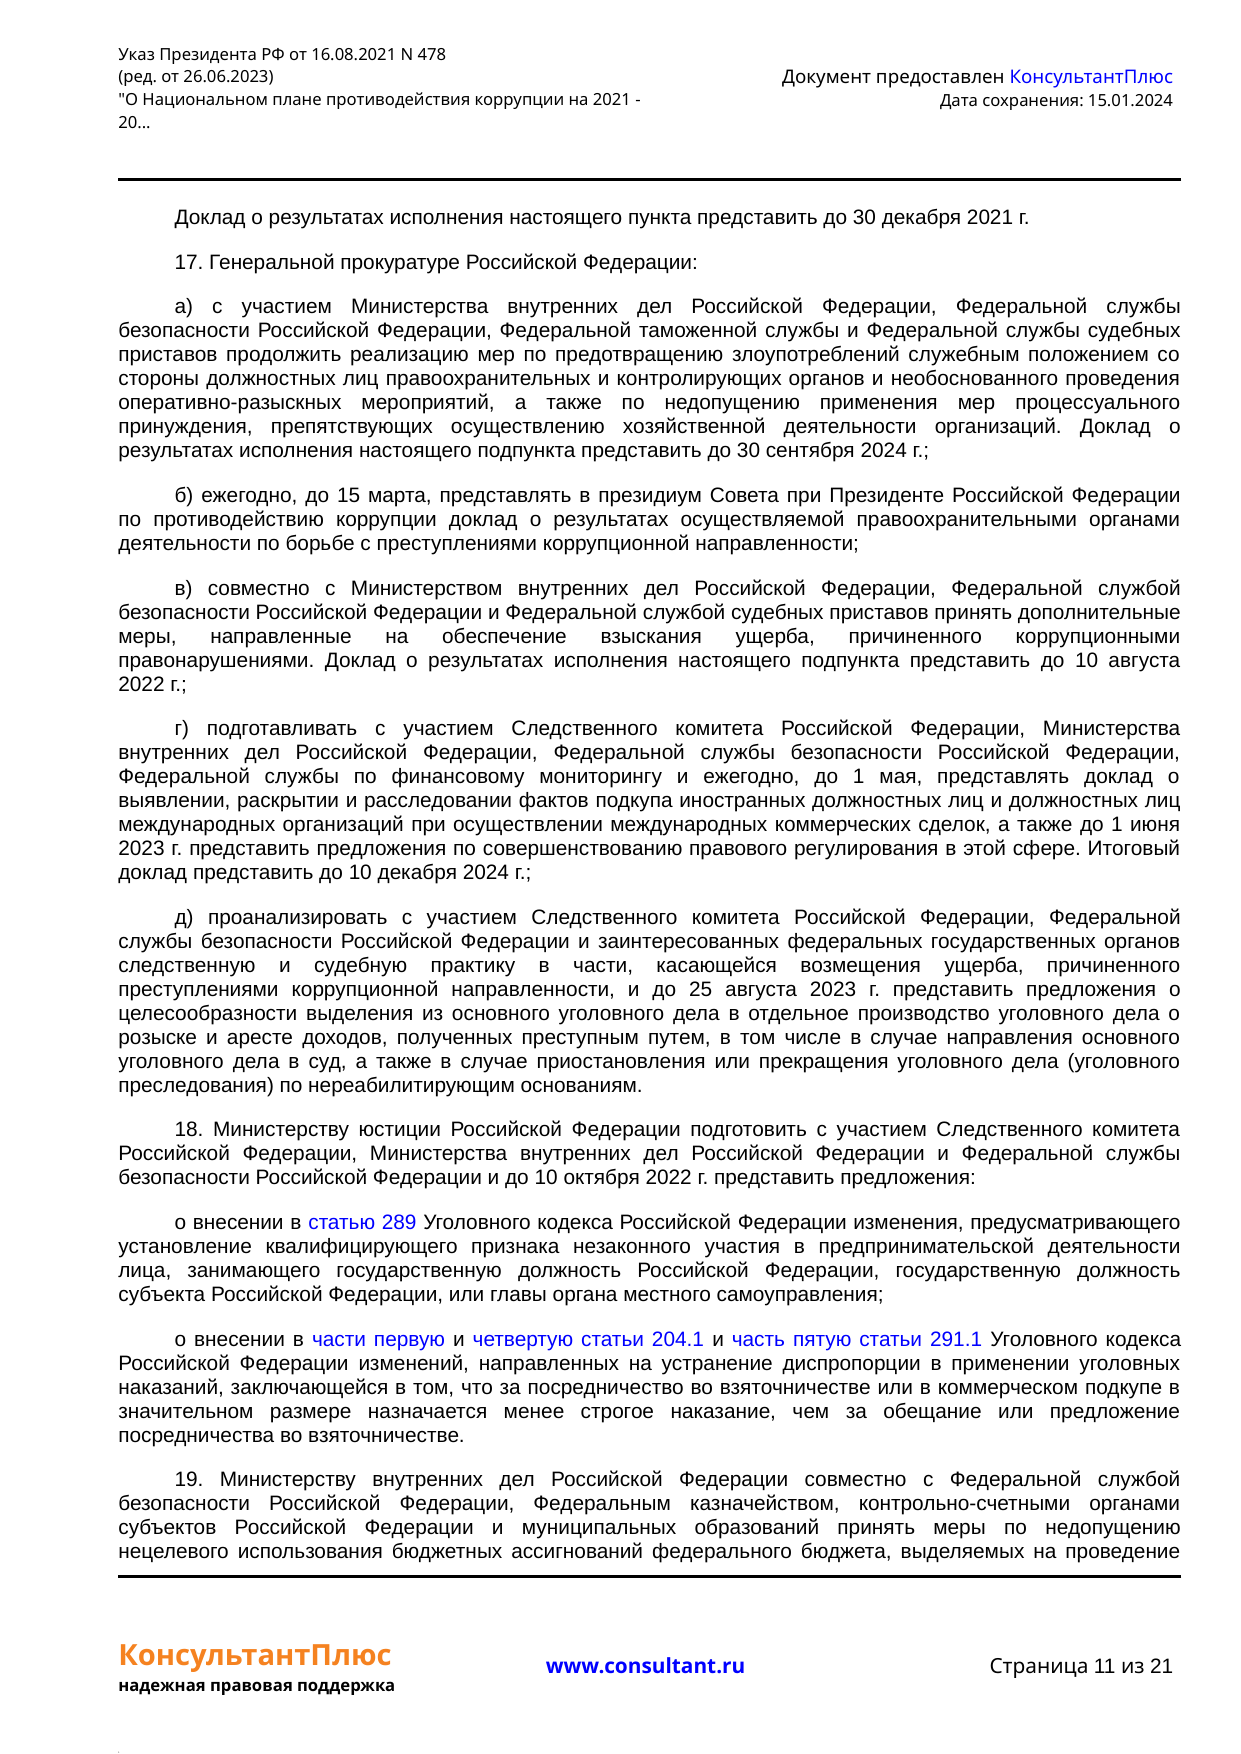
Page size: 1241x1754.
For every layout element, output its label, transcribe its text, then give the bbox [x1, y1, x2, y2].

text Доклад о результатах исполнения настоящего пункта представить до 30 декабря 2021 г. [118, 205, 1181, 229]
text а) с участием Министерства внутренних дел Российской Федерации, Федеральной службы безопасности Российской Федерации, Федеральной таможенной службы и Федеральной службы судебных приставов продолжить реализацию мер по предотвращению злоупотреблений служебным положением со стороны должностных лиц правоохранительных и контролирующих органов и необоснованного проведения оперативно-разыскных мероприятий, а также по недопущению применения мер процессуального принуждения, препятствующих осуществлению хозяйственной деятельности организаций. Доклад о результатах исполнения настоящего подпункта представить до 30 сентября 2024 г.; [118, 294, 1181, 462]
text б) ежегодно, до 15 марта, представлять в президиум Совета при Президенте Российской Федерации по противодействию коррупции доклад о результатах осуществляемой правоохранительными органами деятельности по борьбе с преступлениями коррупционной направленности; [118, 483, 1181, 555]
text 18. Министерству юстиции Российской Федерации подготовить с участием Следственного комитета Российской Федерации, Министерства внутренних дел Российской Федерации и Федеральной службы безопасности Российской Федерации и до 10 октября 2022 г. представить предложения: [118, 1117, 1181, 1189]
text д) проанализировать с участием Следственного комитета Российской Федерации, Федеральной службы безопасности Российской Федерации и заинтересованных федеральных государственных органов следственную и судебную практику в части, касающейся возмещения ущерба, причиненного преступлениями коррупционной направленности, и до 25 августа 2023 г. представить предложения о целесообразности выделения из основного уголовного дела в отдельное производство уголовного дела о розыске и аресте доходов, полученных преступным путем, в том числе в случае направления основного уголовного дела в суд, а также в случае приостановления или прекращения уголовного дела (уголовного преследования) по нереабилитирующим основаниям. [118, 905, 1181, 1096]
text г) подготавливать с участием Следственного комитета Российской Федерации, Министерства внутренних дел Российской Федерации, Федеральной службы безопасности Российской Федерации, Федеральной службы по финансовому мониторингу и ежегодно, до 1 мая, представлять доклад о выявлении, раскрытии и расследовании фактов подкупа иностранных должностных лиц и должностных лиц международных организаций при осуществлении международных коммерческих сделок, а также до 1 июня 2023 г. представить предложения по совершенствованию правового регулирования в этой сфере. Итоговый доклад представить до 10 декабря 2024 г.; [118, 716, 1181, 884]
text о внесении в части первую и четвертую статьи 204.1 и часть пятую статьи 291.1 Уголовного кодекса Российской Федерации изменений, направленных на устранение диспропорции в применении уголовных наказаний, заключающейся в том, что за посредничество во взяточничестве или в коммерческом подкупе в значительном размере назначается менее строгое наказание, чем за обещание или предложение посредничества во взяточничестве. [118, 1327, 1181, 1446]
text в) совместно с Министерством внутренних дел Российской Федерации, Федеральной службой безопасности Российской Федерации и Федеральной службой судебных приставов принять дополнительные меры, направленные на обеспечение взыскания ущерба, причиненного коррупционными правонарушениями. Доклад о результатах исполнения настоящего подпункта представить до 10 августа 2022 г.; [118, 576, 1181, 695]
text о внесении в статью 289 Уголовного кодекса Российской Федерации изменения, предусматривающего установление квалифицирующего признака незаконного участия в предпринимательской деятельности лица, занимающего государственную должность Российской Федерации, государственную должность субъекта Российской Федерации, или главы органа местного самоуправления; [118, 1210, 1181, 1306]
text 17. Генеральной прокуратуре Российской Федерации: [118, 249, 1181, 273]
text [118, 1467, 1181, 1563]
